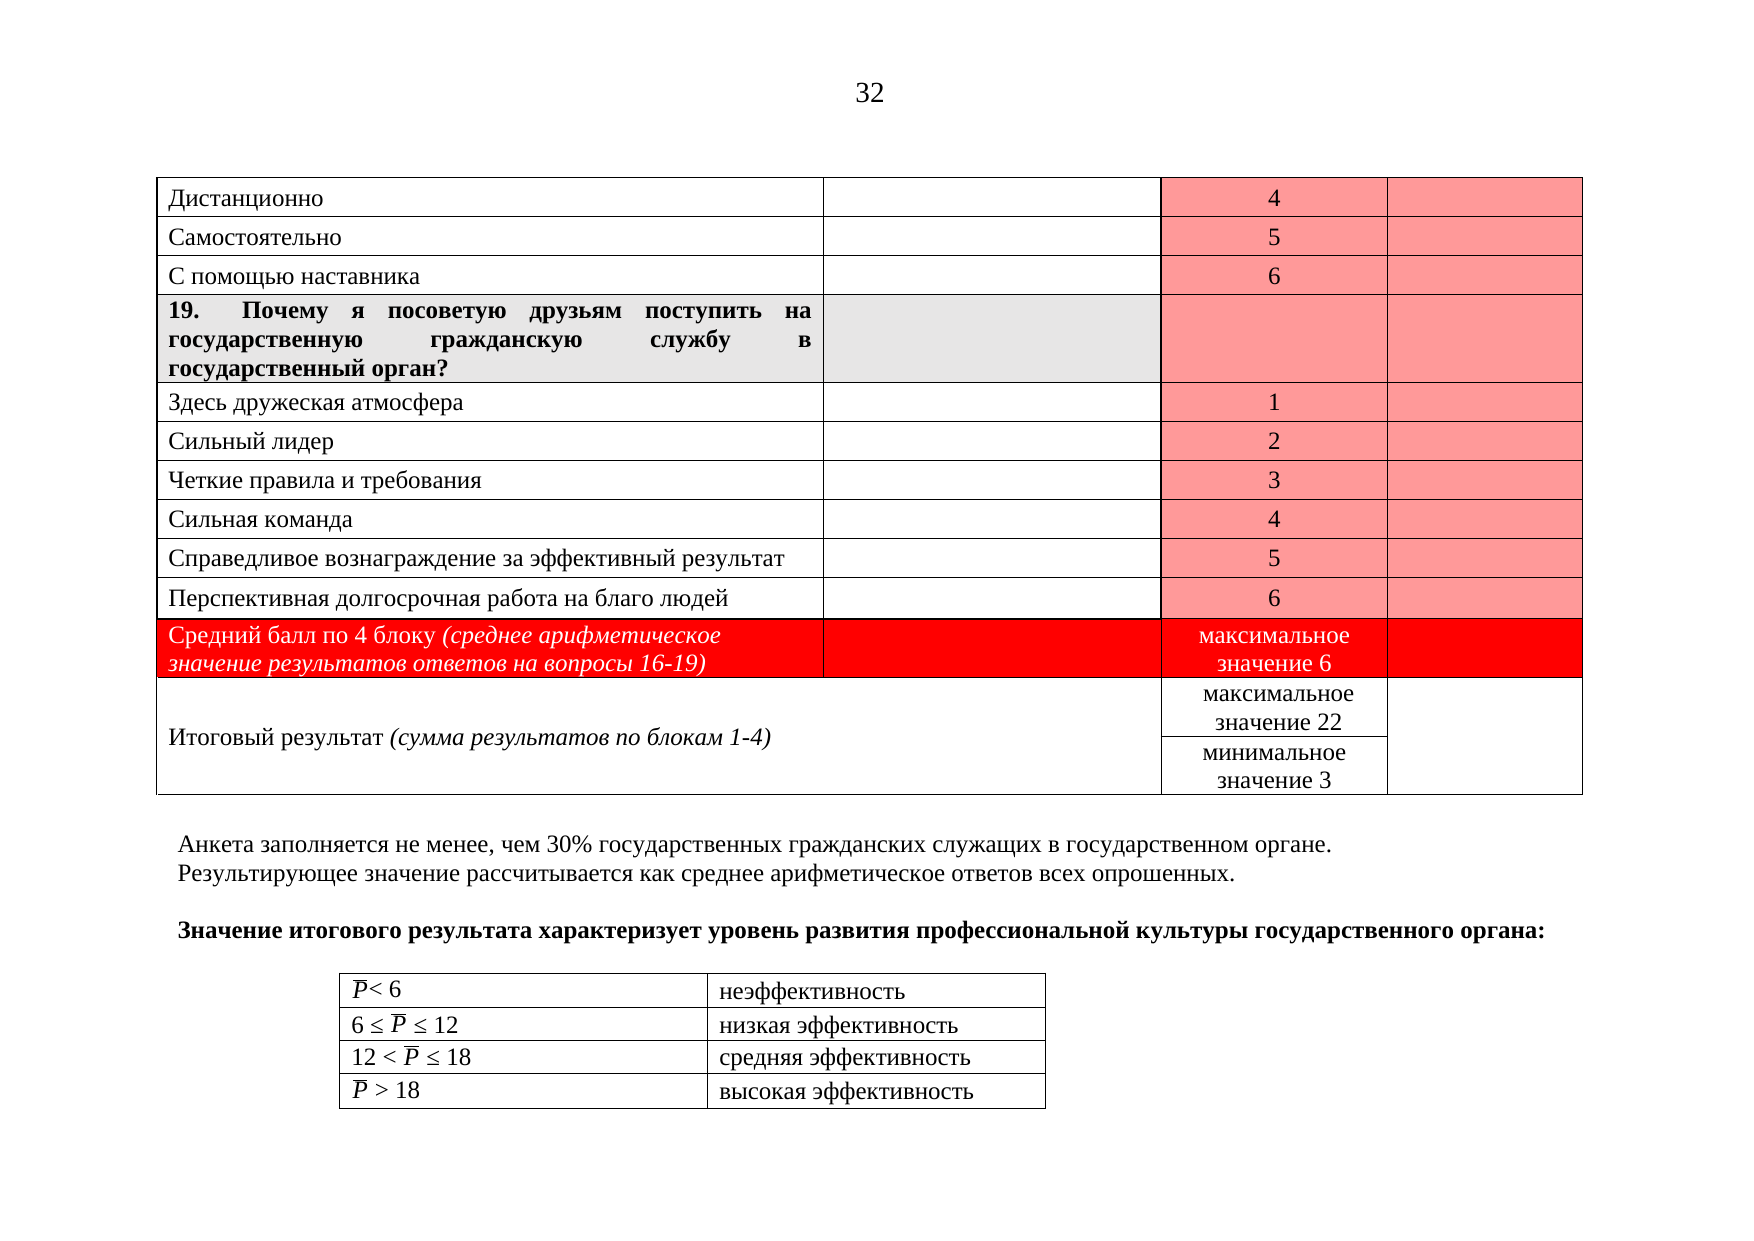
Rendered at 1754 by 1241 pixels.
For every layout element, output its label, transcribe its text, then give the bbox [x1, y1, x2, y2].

table_cell высокая эффективность [708, 1074, 1045, 1107]
table_cell 2 [1162, 422, 1387, 460]
table_cell Итоговый результат (сумма результатов по блокам 1-4) [157, 677, 1161, 794]
table_cell [824, 578, 1160, 618]
table_cell 6 [1162, 578, 1387, 618]
table_cell [824, 539, 1160, 577]
table_cell С помощью наставника [158, 256, 823, 294]
table_cell [824, 256, 1160, 294]
table_cell [1388, 383, 1582, 421]
table_cell [1388, 217, 1582, 255]
table_cell минимальное значение 3 [1162, 737, 1387, 794]
table_cell Почему я посоветую друзьям поступить на государственную гражданскую службу в государственный орган? [158, 295, 823, 382]
table_cell [1162, 295, 1387, 382]
text Значение итогового результата характеризует уровень развития профессиональной культуры государственного органа: [103, 915, 1636, 973]
table_cell максимальное значение 22 [1162, 678, 1387, 736]
table_cell Средний балл по 4 блоку (среднее арифметическое значение результатов ответов на вопросы 16-19) [157, 620, 823, 677]
table_header < 6 [340, 974, 707, 1007]
table_cell [1388, 539, 1582, 577]
table_cell 12 < ≤ 18 [340, 1041, 707, 1073]
table_cell [1388, 178, 1582, 216]
table_cell [824, 500, 1160, 538]
table_cell 4 [1162, 178, 1387, 216]
table_cell [824, 178, 1160, 216]
table_cell Самостоятельно [158, 217, 823, 255]
table_cell средняя эффективность [708, 1041, 1045, 1073]
table_cell [1388, 422, 1582, 460]
table_cell [1388, 619, 1582, 677]
table_cell [824, 620, 1161, 677]
table_cell [1388, 678, 1582, 794]
table_cell Дистанционно [158, 178, 823, 216]
table_cell [824, 461, 1160, 499]
table_header неэффективность [708, 974, 1045, 1007]
table_cell [1388, 461, 1582, 499]
table_cell [1388, 578, 1582, 618]
table_cell 6 ≤ ≤ 12 [340, 1008, 707, 1040]
table_cell 5 [1162, 539, 1387, 577]
table_cell Справедливое вознаграждение за эффективный результат [158, 539, 823, 577]
table_cell Сильная команда [158, 500, 823, 538]
table_cell [1388, 256, 1582, 294]
table_cell > 18 [340, 1074, 707, 1107]
table_cell [1388, 295, 1582, 382]
text Результирующее значение рассчитывается как среднее арифметическое ответов всех опрошенных. [103, 858, 1636, 886]
table_cell Перспективная долгосрочная работа на благо людей [158, 578, 823, 618]
table_cell максимальное значение 6 [1162, 619, 1387, 677]
table_cell 6 [1162, 256, 1387, 294]
table_cell Здесь дружеская атмосфера [158, 383, 823, 421]
text Анкета заполняется не менее, чем 30% государственных гражданских служащих в государственном органе. [103, 829, 1636, 858]
table_cell [824, 295, 1160, 382]
table_cell [824, 422, 1160, 460]
table_cell Четкие правила и требования [158, 461, 823, 499]
table_cell 4 [1162, 500, 1387, 538]
table_cell низкая эффективность [708, 1008, 1045, 1040]
table_cell [824, 383, 1160, 421]
table_cell 3 [1162, 461, 1387, 499]
table_cell 1 [1162, 383, 1387, 421]
table_cell [824, 217, 1160, 255]
table_cell Сильный лидер [158, 422, 823, 460]
table_cell [1388, 500, 1582, 538]
table_cell 5 [1162, 217, 1387, 255]
